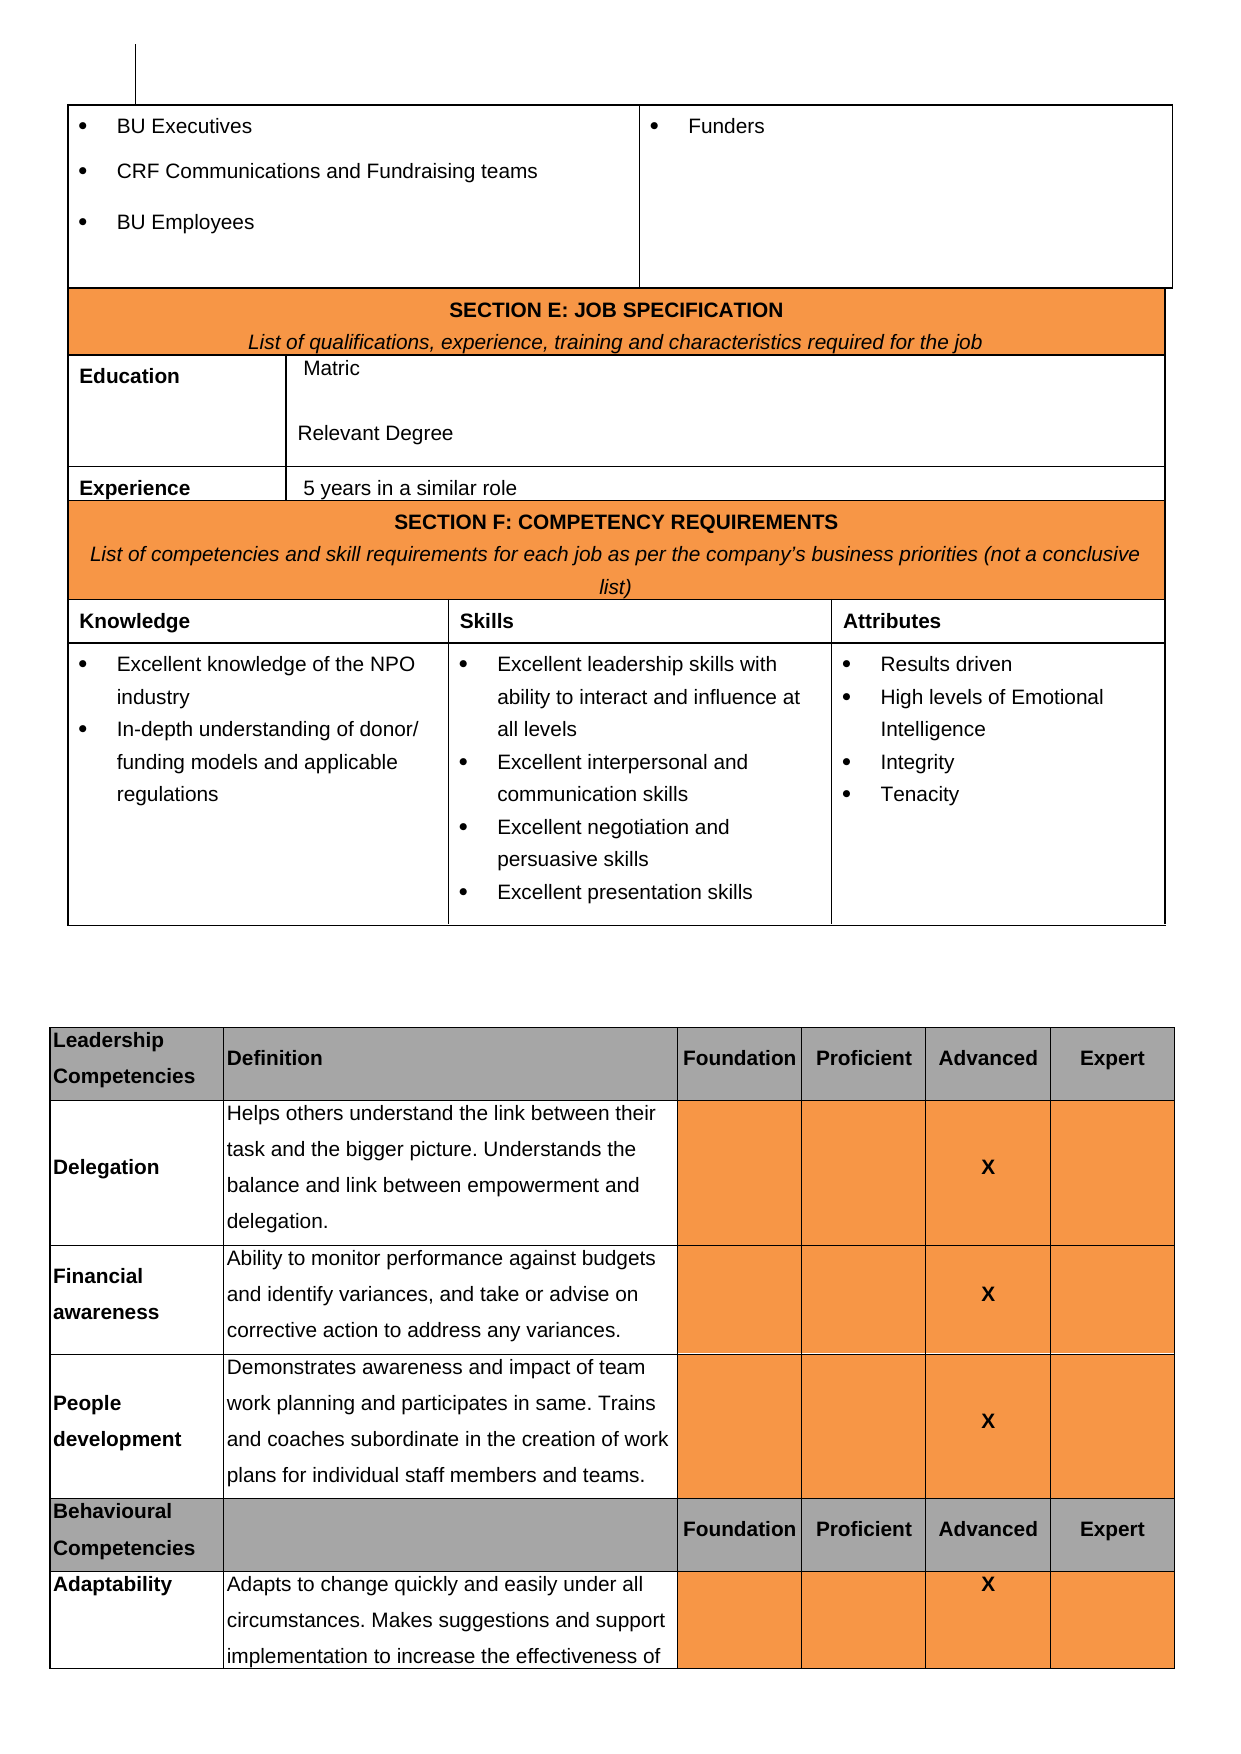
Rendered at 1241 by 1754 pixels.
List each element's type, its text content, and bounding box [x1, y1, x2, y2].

table_header Proficient [802, 1028, 925, 1100]
table_cell Behavioural Competencies [51, 1499, 223, 1571]
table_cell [224, 1572, 677, 1668]
table_cell Experience [69, 467, 285, 499]
table_cell Attributes [832, 600, 1164, 642]
table_cell [1051, 1572, 1174, 1668]
table_header Leadership Competencies [51, 1028, 223, 1100]
table_cell [1051, 1246, 1174, 1353]
table_header Definition [224, 1028, 677, 1100]
table_cell SECTION F: COMPETENCY REQUIREMENTS List of competencies and skill requirements for each job as per the company’s business priorities (not a conclusive list) [69, 501, 1164, 599]
table_cell [1051, 1101, 1174, 1245]
table_cell 5 years in a similar role [287, 467, 1164, 499]
table_cell Education [69, 356, 285, 466]
table_cell X [926, 1355, 1050, 1498]
table_cell [678, 1572, 801, 1668]
table_cell [802, 1101, 925, 1245]
table_cell Advanced [926, 1499, 1050, 1571]
table_header Foundation [678, 1028, 801, 1100]
table_cell SECTION E: JOB SPECIFICATION List of qualifications, experience, training and characteristics required for the job [69, 289, 1164, 354]
table_cell Matric Relevant Degree [287, 356, 1164, 466]
table_cell Proficient [802, 1499, 925, 1571]
table_cell Financial awareness [51, 1246, 223, 1353]
table_cell Demonstrates awareness and impact of team work planning and participates in same. Trains and coaches subordinate in the creation of work plans for individual staff members and teams. [224, 1355, 677, 1498]
table_cell [1051, 1355, 1174, 1498]
table_cell BU Executives CRF Communications and Fundraising teams BU Employees [69, 106, 639, 287]
table_header Advanced [926, 1028, 1050, 1100]
table_cell Funders [640, 106, 1172, 287]
table_cell Delegation [51, 1101, 223, 1245]
table_cell Foundation [678, 1499, 801, 1571]
table_cell X [926, 1246, 1050, 1353]
table_cell Skills [449, 600, 831, 642]
table_cell [678, 1246, 801, 1353]
table_cell Results driven High levels of Emotional Intelligence Integrity Tenacity [832, 644, 1164, 924]
table_cell [802, 1355, 925, 1498]
table_cell Expert [1051, 1499, 1174, 1571]
table_cell Adaptability [51, 1572, 223, 1668]
table_cell [224, 1499, 677, 1571]
table_cell Excellent leadership skills with ability to interact and influence at all levels Excellent interpersonal and communication skills Excellent negotiation and persuasive skills Excellent presentation skills [449, 644, 831, 924]
table_cell Helps others understand the link between their task and the bigger picture. Understands the balance and link between empowerment and delegation. [224, 1101, 677, 1245]
table_cell X [926, 1572, 1050, 1668]
table_cell [678, 1355, 801, 1498]
table_cell [802, 1246, 925, 1353]
table_cell X [926, 1101, 1050, 1245]
table_cell Excellent knowledge of the NPO industry In-depth understanding of donor/ funding models and applicable regulations [69, 644, 448, 924]
table_cell People development [51, 1355, 223, 1498]
table_cell Ability to monitor performance against budgets and identify variances, and take or advise on corrective action to address any variances. [224, 1246, 677, 1353]
table_cell Knowledge [69, 600, 448, 642]
table_header Expert [1051, 1028, 1174, 1100]
table_cell [802, 1572, 925, 1668]
table_cell [678, 1101, 801, 1245]
